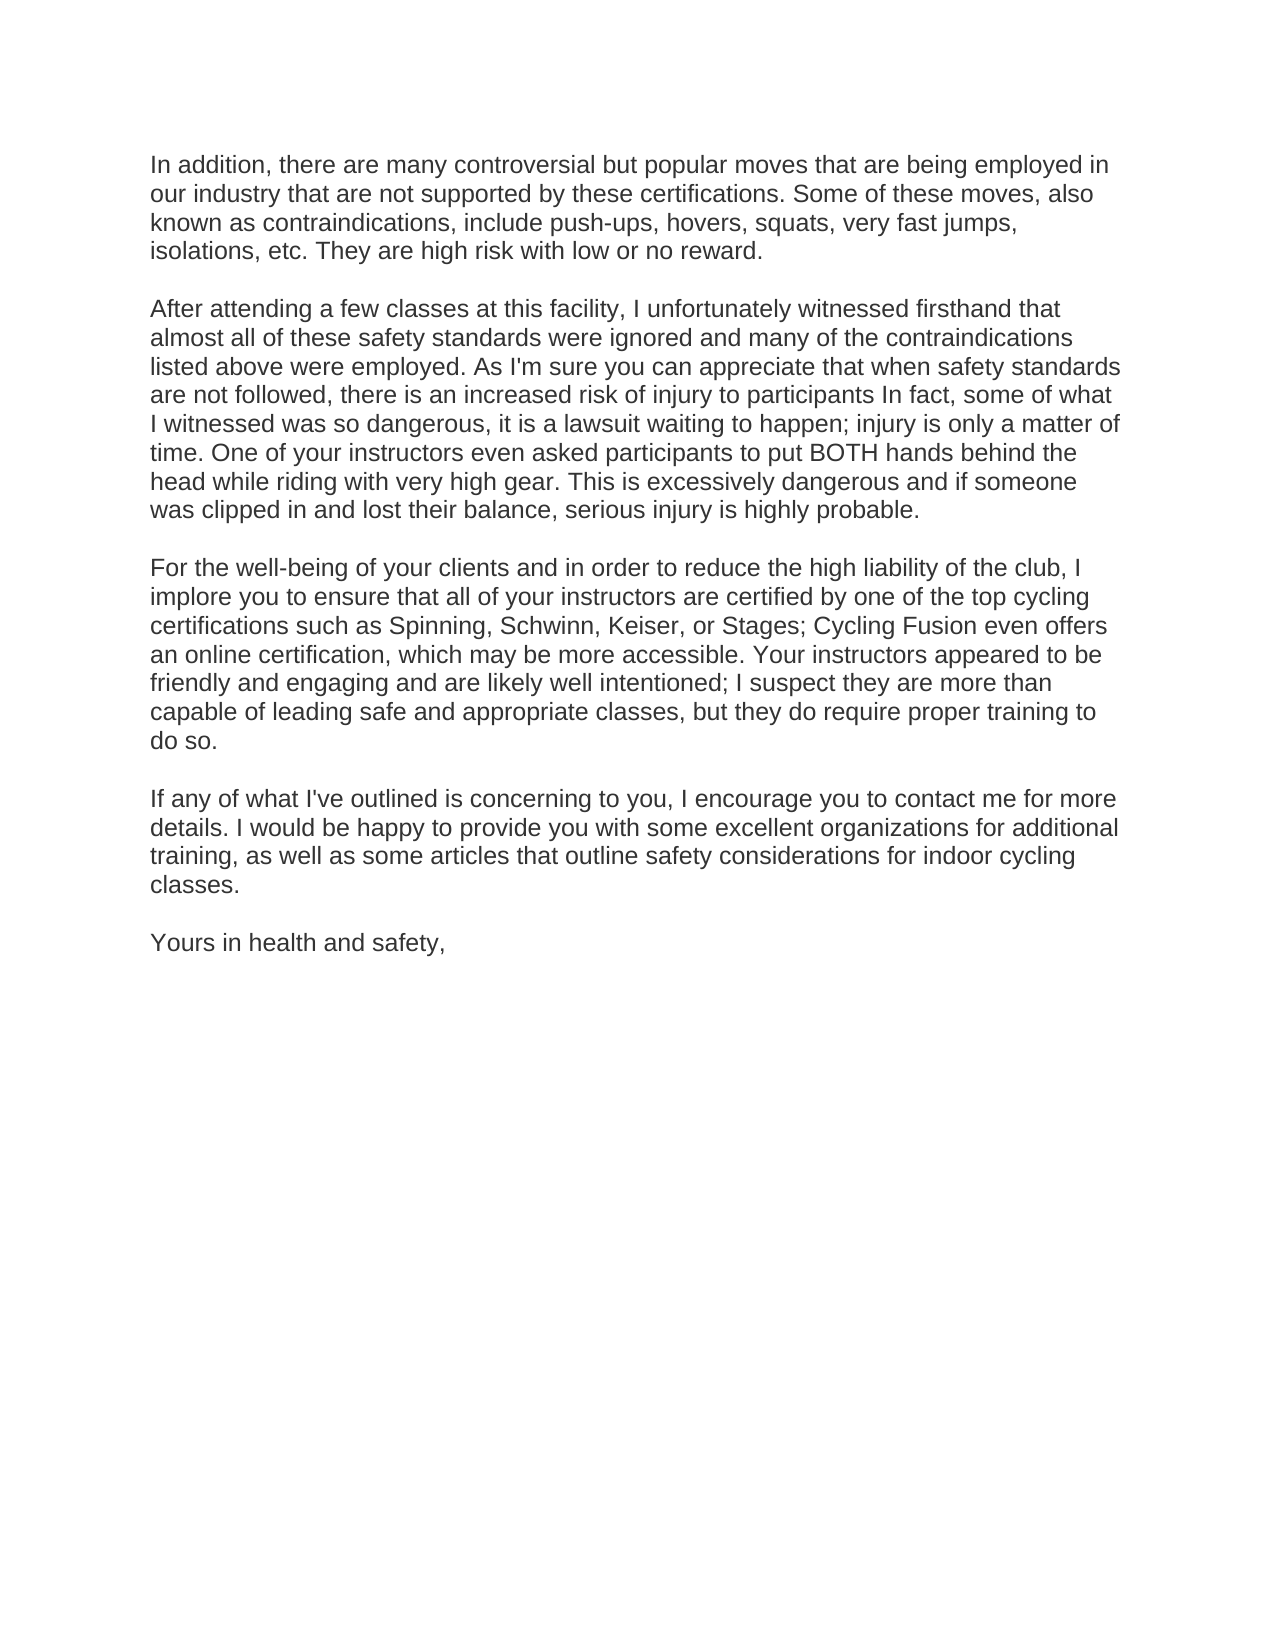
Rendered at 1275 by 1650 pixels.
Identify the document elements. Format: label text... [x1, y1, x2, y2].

text In addition, there are many controversial but popular moves that are being employed in our industry that are not supported by these certifications. Some of these moves, also known as contraindications, include push-ups, hovers, squats, very fast jumps, isolations, etc. They are high risk with low or no reward. [150, 150, 1125, 265]
text After attending a few classes at this facility, I unfortunately witnessed firsthand that almost all of these safety standards were ignored and many of the contraindications listed above were employed. As I'm sure you can appreciate that when safety standards are not followed, there is an increased risk of injury to participants In fact, some of what I witnessed was so dangerous, it is a lawsuit waiting to happen; injury is only a matter of time. One of your instructors even asked participants to put BOTH hands behind the head while riding with very high gear. This is excessively dangerous and if someone was clipped in and lost their balance, serious injury is highly probable. [150, 294, 1125, 524]
text For the well-being of your clients and in order to reduce the high liability of the club, I implore you to ensure that all of your instructors are certified by one of the top cycling certifications such as Spinning, Schwinn, Keiser, or Stages; Cycling Fusion even offers an online certification, which may be more accessible. Your instructors appeared to be friendly and engaging and are likely well intentioned; I suspect they are more than capable of leading safe and appropriate classes, but they do require proper training to do so. [150, 553, 1125, 754]
text Yours in health and safety, [150, 928, 1125, 957]
text If any of what I've outlined is concerning to you, I encourage you to contact me for more details. I would be happy to provide you with some excellent organizations for additional training, as well as some articles that outline safety considerations for indoor cycling classes. [150, 784, 1125, 899]
